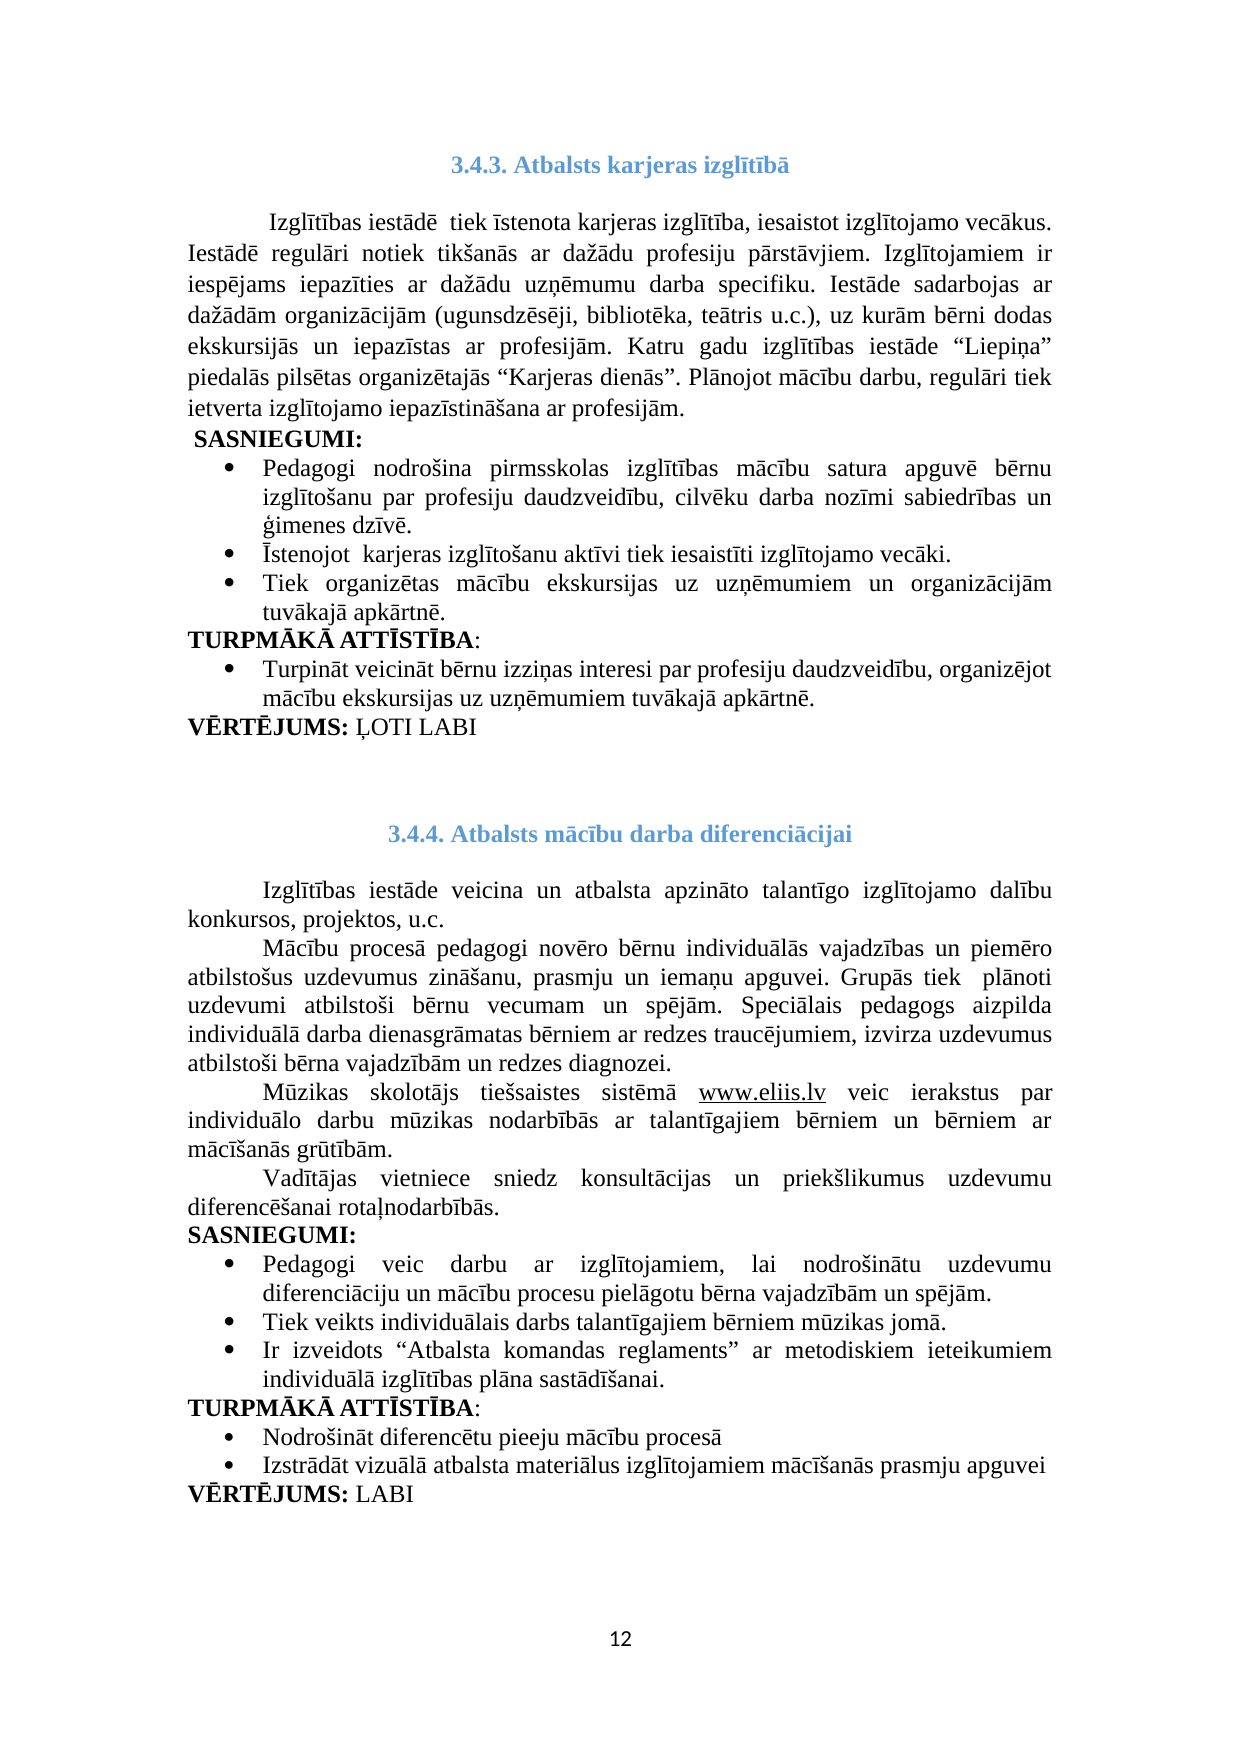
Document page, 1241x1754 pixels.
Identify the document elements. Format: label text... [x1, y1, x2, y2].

text Vadītājas vietniece sniedz konsultācijas un priekšlikumus uzdevumu diferencēšanai rotaļnodarbībās. [187, 1163, 1053, 1220]
list Ir izveidots “Atbalsta komandas reglaments” ar metodiskiem ieteikumiem individuālā izglītības plāna sastādīšanai. [225, 1335, 1053, 1393]
list Īstenojot karjeras izglītošanu aktīvi tiek iesaistīti izglītojamo vecāki. [225, 539, 1053, 568]
list Tiek veikts individuālais darbs talantīgajiem bērniem mūzikas jomā. [225, 1307, 1053, 1335]
text Izglītības iestādē tiek īstenota karjeras izglītība, iesaistot izglītojamo vecākus. Iestādē regulāri notiek tikšanās ar dažādu profesiju pārstāvjiem. Izglītojamiem ir iespējams iepazīties ar dažādu uzņēmumu darba specifiku. Iestāde sadarbojas ar dažādām organizācijām (ugunsdzēsēji, bibliotēka, teātris u.c.), uz kurām bērni dodas ekskursijās un iepazīstas ar profesijām. Katru gadu izglītības iestāde “Liepiņa” piedalās pilsētas organizētajās “Karjeras dienās”. Plānojot mācību darbu, regulāri tiek ietverta izglītojamo iepazīstināšana ar profesijām. [187, 207, 1053, 422]
list Izstrādāt vizuālā atbalsta materiālus izglītojamiem mācīšanās prasmju apguvei [225, 1450, 1053, 1479]
text SASNIEGUMI: [187, 1220, 1053, 1249]
text VĒRTĒJUMS: ĻOTI LABI [187, 712, 1053, 740]
subtitle 3.4.4. Atbalsts mācību darba diferenciācijai [187, 819, 1053, 847]
text SASNIEGUMI: [187, 424, 1053, 453]
list Pedagogi nodrošina pirmsskolas izglītības mācību satura apguvē bērnu izglītošanu par profesiju daudzveidību, cilvēku darba nozīmi sabiedrības un ģimenes dzīvē. [225, 453, 1053, 539]
text Mūzikas skolotājs tiešsaistes sistēmā www.eliis.lv veic ierakstus par individuālo darbu mūzikas nodarbībās ar talantīgajiem bērniem un bērniem ar mācīšanās grūtībām. [187, 1077, 1053, 1163]
list Nodrošināt diferencētu pieeju mācību procesā [225, 1422, 1053, 1450]
list Tiek organizētas mācību ekskursijas uz uzņēmumiem un organizācijām tuvākajā apkārtnē. [225, 568, 1053, 625]
text TURPMĀKĀ ATTĪSTĪBA: [187, 625, 1053, 654]
list Turpināt veicināt bērnu izziņas interesi par profesiju daudzveidību, organizējot mācību ekskursijas uz uzņēmumiem tuvākajā apkārtnē. [225, 654, 1053, 712]
text Izglītības iestāde veicina un atbalsta apzināto talantīgo izglītojamo dalību konkursos, projektos, u.c. [187, 875, 1053, 933]
text Mācību procesā pedagogi novēro bērnu individuālās vajadzības un piemēro atbilstošus uzdevumus zināšanu, prasmju un iemaņu apguvei. Grupās tiek plānoti uzdevumi atbilstoši bērnu vecumam un spējām. Speciālais pedagogs aizpilda individuālā darba dienasgrāmatas bērniem ar redzes traucējumiem, izvirza uzdevumus atbilstoši bērna vajadzībām un redzes diagnozei. [187, 933, 1053, 1077]
text TURPMĀKĀ ATTĪSTĪBA: [187, 1393, 1053, 1422]
text VĒRTĒJUMS: LABI [187, 1479, 1053, 1508]
list Pedagogi veic darbu ar izglītojamiem, lai nodrošinātu uzdevumu diferenciāciju un mācību procesu pielāgotu bērna vajadzībām un spējām. [225, 1249, 1053, 1307]
subtitle 3.4.3. Atbalsts karjeras izglītībā [187, 150, 1053, 179]
